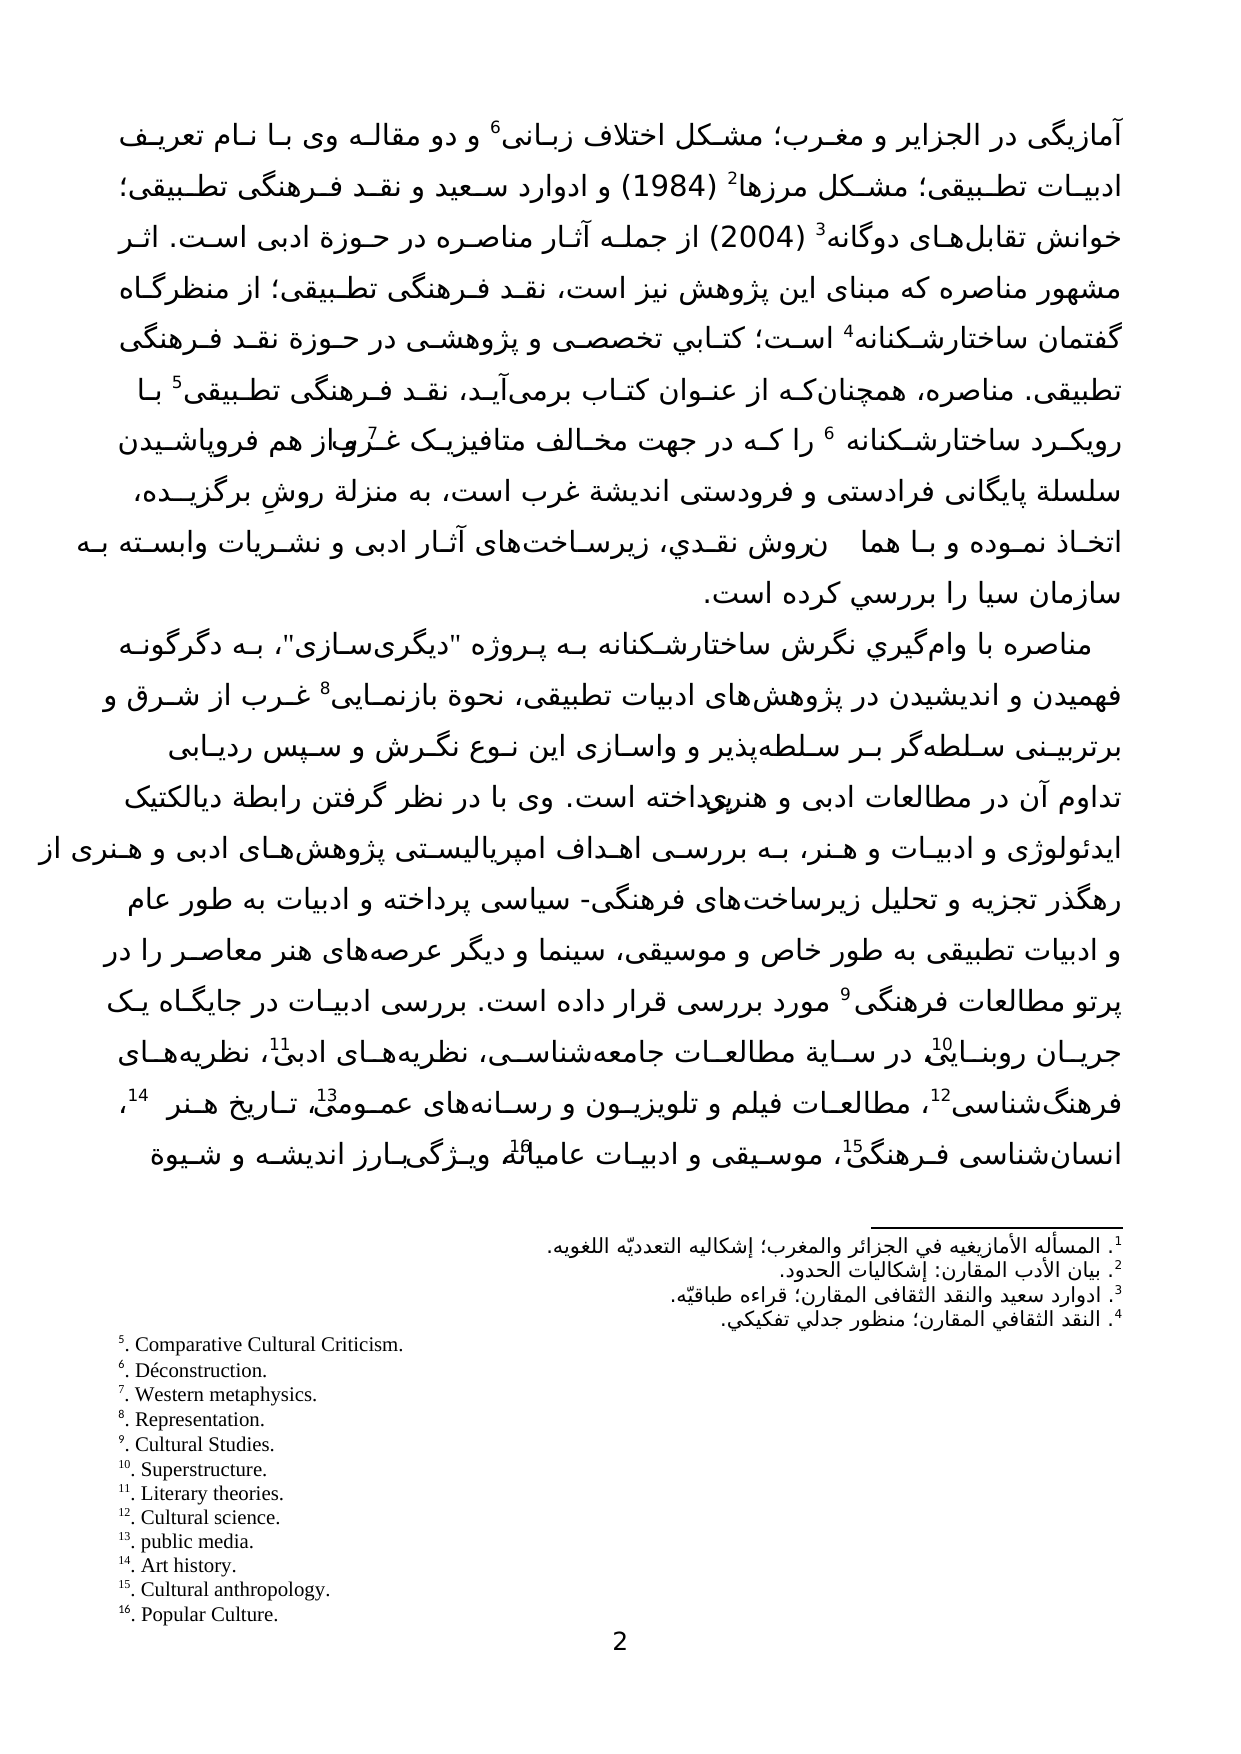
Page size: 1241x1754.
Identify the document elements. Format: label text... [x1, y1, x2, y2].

text مناصره با وام‌گيري نگرش ساختارشکنانه به پروژه "دیگری‌سازی"، به دگرگونه فهمیدن و اندیشیدن در پژوهش‌های ادبيات تطبیقی، نحوة بازنمايی غرب از شرق و برتربینی سلطه‌گر بر سلطه‌پذیر و واسازی این نوع نگرش و سپس رديابی تداوم آن در مطالعات ادبی و هنری پرداخته است. وی با در نظر گرفتن رابطة دیالکتیک ایدئولوژی و ادبیات و هنر، به بررسی اهداف امپریالیستی پژوهش‌های ادبی و هنری از رهگذر تجزیه و تحلیل زیرساخت‌های فرهنگی- سیاسی پرداخته و ادبیات به طور عام و ادبیات تطبیقی به طور خاص و موسیقی، سینما و دیگر عرصه‌های هنر معاصر را در پرتو مطالعات فرهنگی مورد بررسی قرار داده است. بررسی ادبیات در جایگاه یک جریان روبنایی، در سایة مطالعات جامعه‌شناسی، نظریه‌های ادبی، نظریه‌های فرهنگ‌شناسی، مطالعات فیلم و تلویزیون و رسانه‌های عمومی، تاریخ هنر، انسان‌شناسی فرهنگی، موسیقی و ادبیات عامیانه، ویژگی بارز اندیشه و شیوة تحلیلی این روشنفکر و ناقد عرب‌زبان است. مؤلف، برخی از ادیبان و فرهیختگان راست‌گرای کمونیستی عرب‌زبان را به همکاری با امریکا و رژیم صهیونیستی متهم ساخته و معتقد است: آنها در زیر پوستة مدرنیته، ایدئولوژی سیاسی را که هم‌سو با فرهنگ و البته اهداف امریکا-رژیم صهیونیستی‌ است و زیرساخت‌های فرهنگ و ادبیات را تشکیل می‌دهند، توجیه می‌کنند. محمود درویش، سمیح القاسم و توفیق الزياده از جمله شاعرانی هستند که انگشت اتهام مناصره به سوی آنها نشانه می‌رود. مقالة حاضر در صدد تبیین آرای مناصره در این‌باره است. مناصره، در فصل ششم کتاب نقد فرهنگی تطبیقی؛ از منظرگاه گفتمان ساختارشکنانه، جنگ سرد فرهنگی را که غرب به راه انداخته است، در دو مجلة مشهور دهة پنجاه و شصت لبنان با نام‌های "شعر" و "الحوار" مورد بحث و مناقشه قرار می‌دهد و به همکاری سازمان سیا و مؤسسة فورد با این مجلات و تأمین بودجه و حمایت مالی این سازمان‌ها از دو مجلة نامبرده، اشاره می‌کند که مقاله با استناد به سایر منابع، جنگ سردی را که غرب با حمایت‌های مالی در پوشش فعالیت‌های ادبی این دو مجله به راه انداخته، نمایانده است. [118, 627, 1122, 1171]
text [118, 118, 1122, 611]
